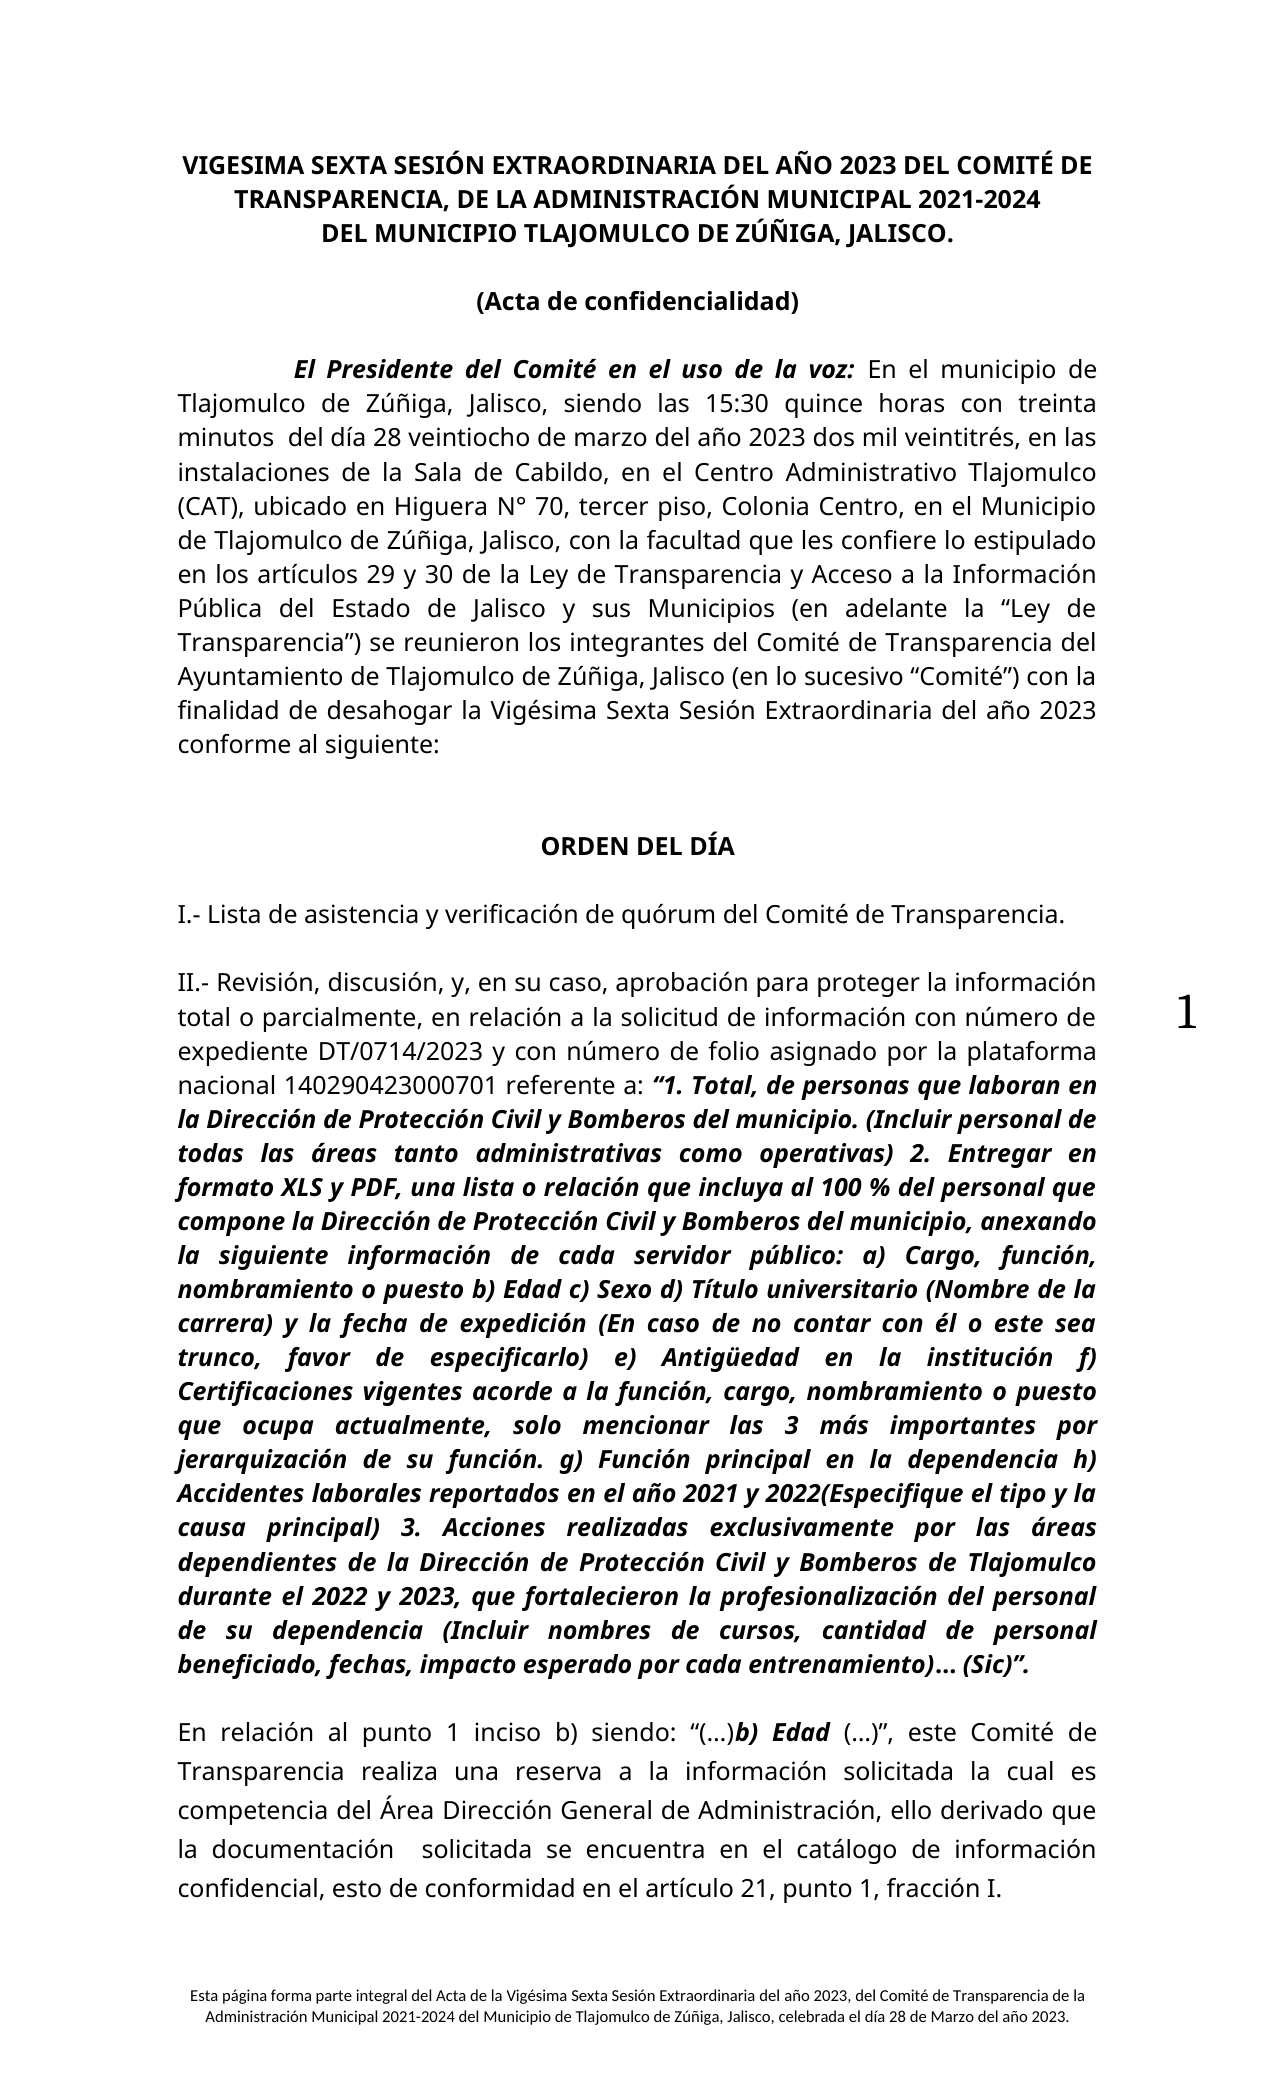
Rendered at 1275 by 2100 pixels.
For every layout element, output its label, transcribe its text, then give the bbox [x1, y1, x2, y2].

text VIGESIMA SEXTA SESIÓN EXTRAORDINARIA DEL AÑO 2023 DEL COMITÉ DE [177, 148, 1098, 182]
text En relación al punto 1 inciso b) siendo: “(…)b) Edad (…)”, este Comité de Transparencia realiza una reserva a la información solicitada la cual es competencia del Área Dirección General de Administración, ello derivado que la documentación solicitada se encuentra en el catálogo de información confidencial, esto de conformidad en el artículo 21, punto 1, fracción I. [177, 1714, 1098, 1905]
text I.- Lista de asistencia y verificación de quórum del Comité de Transparencia. [177, 897, 1098, 931]
text II.- Revisión, discusión, y, en su caso, aprobación para proteger la información total o parcialmente, en relación a la solicitud de información con número de expediente DT/0714/2023 y con número de folio asignado por la plataforma nacional 140290423000701 referente a: “1. Total, de personas que laboran en la Dirección de Protección Civil y Bomberos del municipio. (Incluir personal de todas las áreas tanto administrativas como operativas) 2. Entregar en formato XLS y PDF, una lista o relación que incluya al 100 % del personal que compone la Dirección de Protección Civil y Bomberos del municipio, anexando la siguiente información de cada servidor público: a) Cargo, función, nombramiento o puesto b) Edad c) Sexo d) Título universitario (Nombre de la carrera) y la fecha de expedición (En caso de no contar con él o este sea trunco, favor de especificarlo) e) Antigüedad en la institución f) Certificaciones vigentes acorde a la función, cargo, nombramiento o puesto que ocupa actualmente, solo mencionar las 3 más importantes por jerarquización de su función. g) Función principal en la dependencia h) Accidentes laborales reportados en el año 2021 y 2022(Especifique el tipo y la causa principal) 3. Acciones realizadas exclusivamente por las áreas dependientes de la Dirección de Protección Civil y Bomberos de Tlajomulco durante el 2022 y 2023, que fortalecieron la profesionalización del personal de su dependencia (Incluir nombres de cursos, cantidad de personal beneficiado, fechas, impacto esperado por cada entrenamiento)… (Sic)”. [177, 965, 1098, 1680]
text (Acta de confidencialidad) [177, 284, 1098, 318]
text El Presidente del Comité en el uso de la voz: En el municipio de Tlajomulco de Zúñiga, Jalisco, siendo las 15:30 quince horas con treinta minutos del día 28 veintiocho de marzo del año 2023 dos mil veintitrés, en las instalaciones de la Sala de Cabildo, en el Centro Administrativo Tlajomulco (CAT), ubicado en Higuera N° 70, tercer piso, Colonia Centro, en el Municipio de Tlajomulco de Zúñiga, Jalisco, con la facultad que les confiere lo estipulado en los artículos 29 y 30 de la Ley de Transparencia y Acceso a la Información Pública del Estado de Jalisco y sus Municipios (en adelante la “Ley de Transparencia”) se reunieron los integrantes del Comité de Transparencia del Ayuntamiento de Tlajomulco de Zúñiga, Jalisco (en lo sucesivo “Comité”) con la finalidad de desahogar la Vigésima Sexta Sesión Extraordinaria del año 2023 conforme al siguiente: [177, 352, 1098, 761]
text ORDEN DEL DÍA [177, 829, 1098, 863]
text TRANSPARENCIA, DE LA ADMINISTRACIÓN MUNICIPAL 2021-2024 [177, 182, 1098, 216]
text DEL MUNICIPIO TLAJOMULCO DE ZÚÑIGA, JALISCO. [177, 216, 1098, 250]
